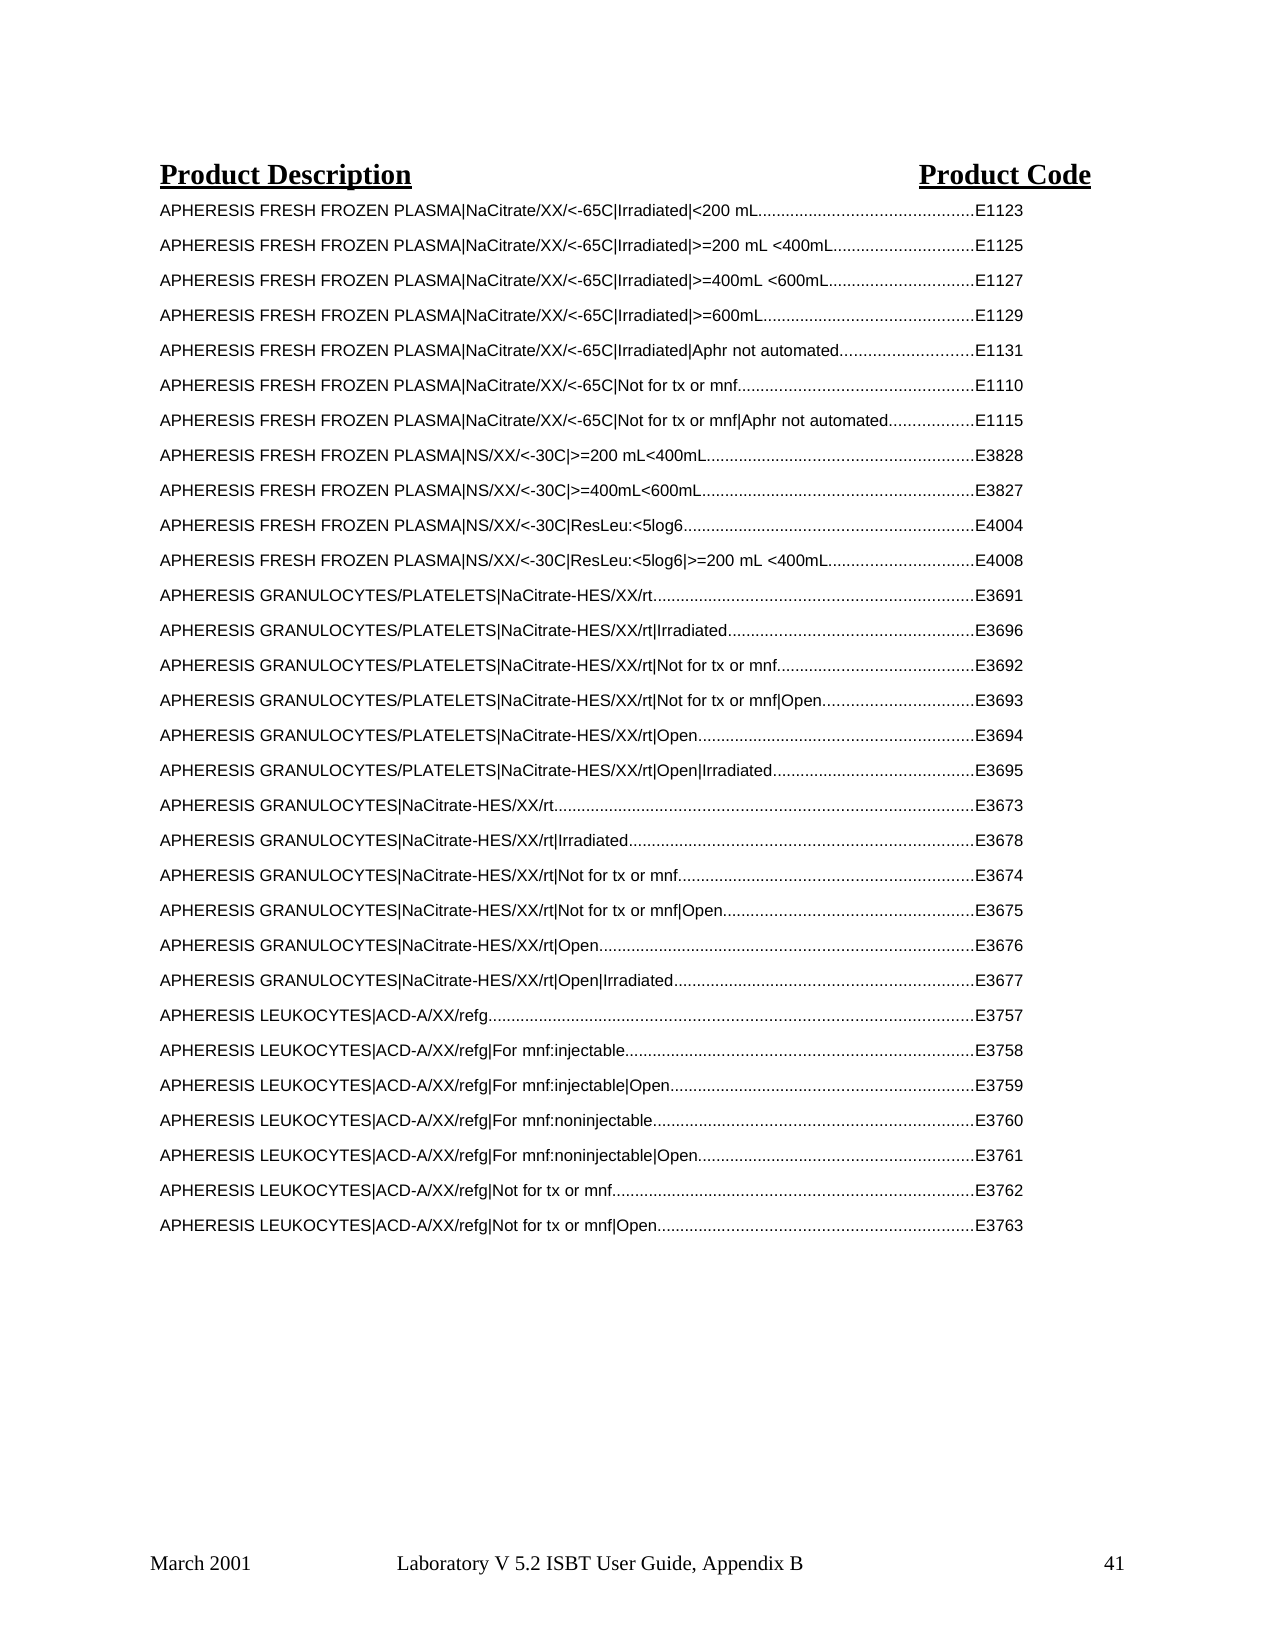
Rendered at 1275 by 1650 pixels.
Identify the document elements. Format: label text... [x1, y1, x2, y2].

text APHERESIS GRANULOCYTES/PLATELETS|NaCitrate-HES/XX/rt|Open E3694 [159, 725, 1173, 744]
text APHERESIS GRANULOCYTES|NaCitrate-HES/XX/rt|Open|Irradiated E3677 [159, 970, 1173, 989]
text APHERESIS GRANULOCYTES|NaCitrate-HES/XX/rt|Open E3676 [159, 935, 1173, 954]
text APHERESIS GRANULOCYTES|NaCitrate-HES/XX/rt|Not for tx or mnf E3674 [159, 865, 1173, 884]
text APHERESIS FRESH FROZEN PLASMA|NaCitrate/XX/<-65C|Irradiated|Aphr not automated E1131 [159, 340, 1173, 359]
text APHERESIS GRANULOCYTES/PLATELETS|NaCitrate-HES/XX/rt E3691 [159, 585, 1173, 604]
text APHERESIS GRANULOCYTES/PLATELETS|NaCitrate-HES/XX/rt|Irradiated E3696 [159, 620, 1173, 639]
text APHERESIS FRESH FROZEN PLASMA|NS/XX/<-30C|>=400mL<600mL E3827 [159, 480, 1173, 499]
text APHERESIS LEUKOCYTES|ACD-A/XX/refg|Not for tx or mnf|Open E3763 [159, 1215, 1173, 1234]
text APHERESIS GRANULOCYTES/PLATELETS|NaCitrate-HES/XX/rt|Open|Irradiated E3695 [159, 760, 1173, 779]
text APHERESIS LEUKOCYTES|ACD-A/XX/refg E3757 [159, 1005, 1173, 1024]
text APHERESIS GRANULOCYTES/PLATELETS|NaCitrate-HES/XX/rt|Not for tx or mnf E3692 [159, 655, 1173, 674]
text APHERESIS LEUKOCYTES|ACD-A/XX/refg|For mnf:injectable|Open E3759 [159, 1075, 1173, 1094]
text APHERESIS GRANULOCYTES/PLATELETS|NaCitrate-HES/XX/rt|Not for tx or mnf|Open E3693 [159, 690, 1173, 709]
text APHERESIS FRESH FROZEN PLASMA|NaCitrate/XX/<-65C|Irradiated|>=400mL <600mL E1127 [159, 270, 1173, 289]
text APHERESIS LEUKOCYTES|ACD-A/XX/refg|For mnf:noninjectable E3760 [159, 1110, 1173, 1129]
text APHERESIS FRESH FROZEN PLASMA|NaCitrate/XX/<-65C|Not for tx or mnf E1110 [159, 375, 1173, 394]
text APHERESIS FRESH FROZEN PLASMA|NS/XX/<-30C|ResLeu:<5log6 E4004 [159, 515, 1173, 534]
text APHERESIS FRESH FROZEN PLASMA|NaCitrate/XX/<-65C|Irradiated|>=600mL E1129 [159, 305, 1173, 324]
text APHERESIS GRANULOCYTES|NaCitrate-HES/XX/rt E3673 [159, 795, 1173, 814]
text APHERESIS GRANULOCYTES|NaCitrate-HES/XX/rt|Irradiated E3678 [159, 830, 1173, 849]
text APHERESIS FRESH FROZEN PLASMA|NaCitrate/XX/<-65C|Irradiated|>=200 mL <400mL E1125 [159, 235, 1173, 254]
text APHERESIS FRESH FROZEN PLASMA|NS/XX/<-30C|ResLeu:<5log6|>=200 mL <400mL E4008 [159, 550, 1173, 569]
text APHERESIS LEUKOCYTES|ACD-A/XX/refg|For mnf:noninjectable|Open E3761 [159, 1145, 1173, 1164]
text APHERESIS FRESH FROZEN PLASMA|NaCitrate/XX/<-65C|Irradiated|<200 mL E1123 [159, 200, 1173, 219]
text APHERESIS FRESH FROZEN PLASMA|NaCitrate/XX/<-65C|Not for tx or mnf|Aphr not automated E1115 [159, 410, 1173, 429]
text APHERESIS LEUKOCYTES|ACD-A/XX/refg|For mnf:injectable E3758 [159, 1040, 1173, 1059]
text APHERESIS LEUKOCYTES|ACD-A/XX/refg|Not for tx or mnf E3762 [159, 1180, 1173, 1199]
text APHERESIS FRESH FROZEN PLASMA|NS/XX/<-30C|>=200 mL<400mL E3828 [159, 445, 1173, 464]
text APHERESIS GRANULOCYTES|NaCitrate-HES/XX/rt|Not for tx or mnf|Open E3675 [159, 900, 1173, 919]
